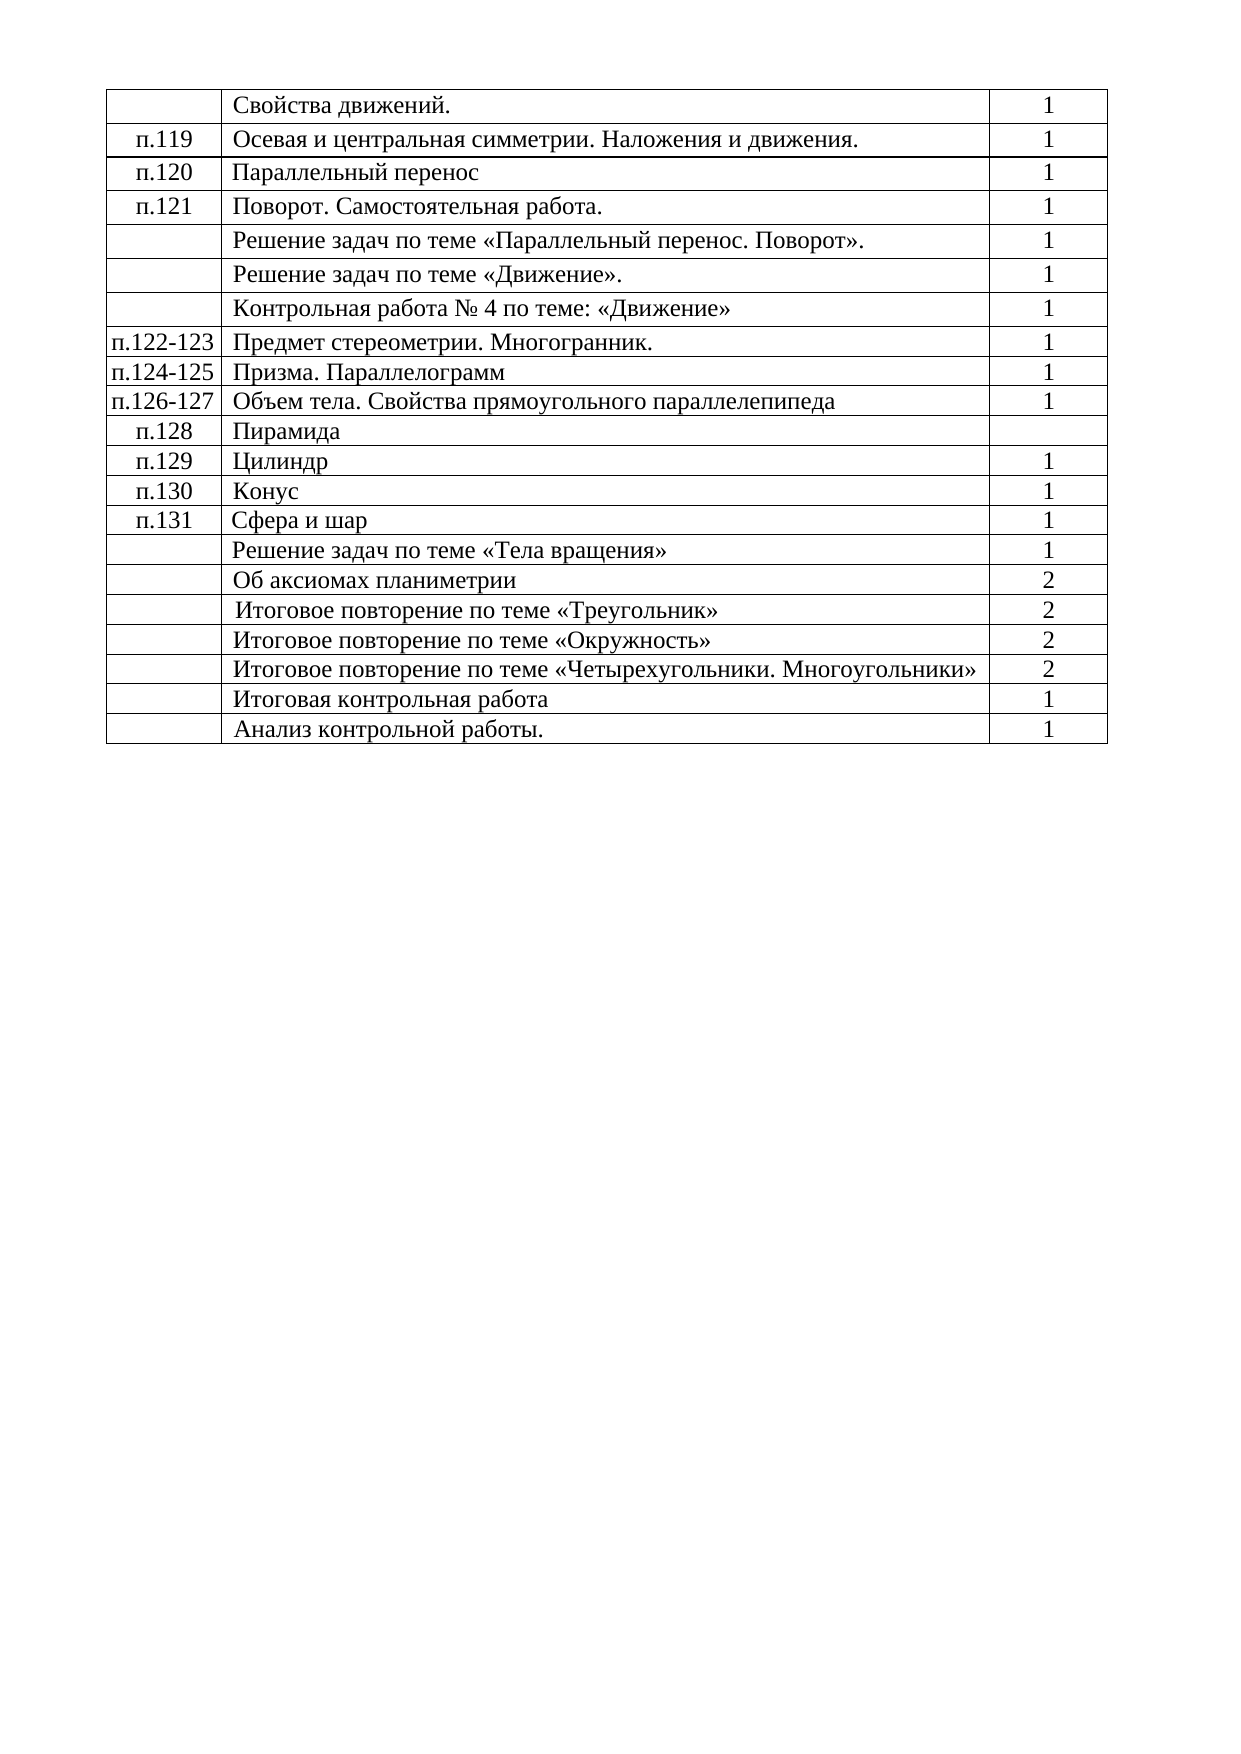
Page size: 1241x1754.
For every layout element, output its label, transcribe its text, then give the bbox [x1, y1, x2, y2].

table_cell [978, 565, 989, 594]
table_cell Решение задач по теме «Движение». [222, 259, 989, 292]
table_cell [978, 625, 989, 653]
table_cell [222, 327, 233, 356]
table_cell п.131 [107, 506, 221, 534]
table_cell Параллельный перенос [222, 158, 989, 190]
table_cell Свойства движений. [222, 90, 989, 123]
table_cell [107, 625, 221, 653]
table_cell 1 [990, 158, 1107, 190]
table_cell Контрольная работа № 4 по теме: «Движение» [222, 293, 989, 326]
table_cell [107, 714, 221, 743]
table_cell п.119 [107, 124, 221, 156]
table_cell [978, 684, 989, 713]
table_cell п.126-127 [107, 386, 221, 415]
table_cell Поворот. Самостоятельная работа. [222, 191, 989, 224]
table_cell 1 [990, 225, 1107, 258]
table_cell [107, 595, 221, 624]
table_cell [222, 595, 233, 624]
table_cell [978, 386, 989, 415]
table_cell 1 [990, 191, 1107, 224]
table_cell п.129 [107, 446, 221, 475]
table_cell [1096, 416, 1107, 445]
table_cell [107, 535, 221, 564]
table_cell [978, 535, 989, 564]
table_cell [990, 416, 1001, 445]
table_cell [107, 259, 221, 292]
table_cell [107, 655, 221, 683]
table_cell п.128 [107, 416, 221, 445]
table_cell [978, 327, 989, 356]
table_cell 1 [990, 90, 1107, 123]
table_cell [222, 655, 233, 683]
table_cell п.120 [107, 158, 221, 190]
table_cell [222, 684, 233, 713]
table_cell п.124-125 [107, 357, 221, 385]
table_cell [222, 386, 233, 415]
table_cell 1 [990, 259, 1107, 292]
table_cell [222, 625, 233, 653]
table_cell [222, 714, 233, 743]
table_cell п.121 [107, 191, 221, 224]
table_cell [107, 684, 221, 713]
table_cell Решение задач по теме «Параллельный перенос. Поворот». [222, 225, 989, 258]
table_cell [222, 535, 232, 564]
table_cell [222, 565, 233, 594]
table_cell [107, 565, 221, 594]
table_cell п.122-123 [107, 327, 221, 356]
table_cell [107, 90, 221, 123]
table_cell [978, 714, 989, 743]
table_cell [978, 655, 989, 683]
table_cell [107, 293, 221, 326]
table_cell п.130 [107, 476, 221, 504]
table_cell 1 [990, 124, 1107, 156]
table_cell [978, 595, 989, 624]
table_cell 1 [990, 293, 1107, 326]
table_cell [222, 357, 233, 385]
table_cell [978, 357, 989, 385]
table_cell [107, 225, 221, 258]
table_cell Осевая и центральная симметрии. Наложения и движения. [222, 124, 989, 156]
